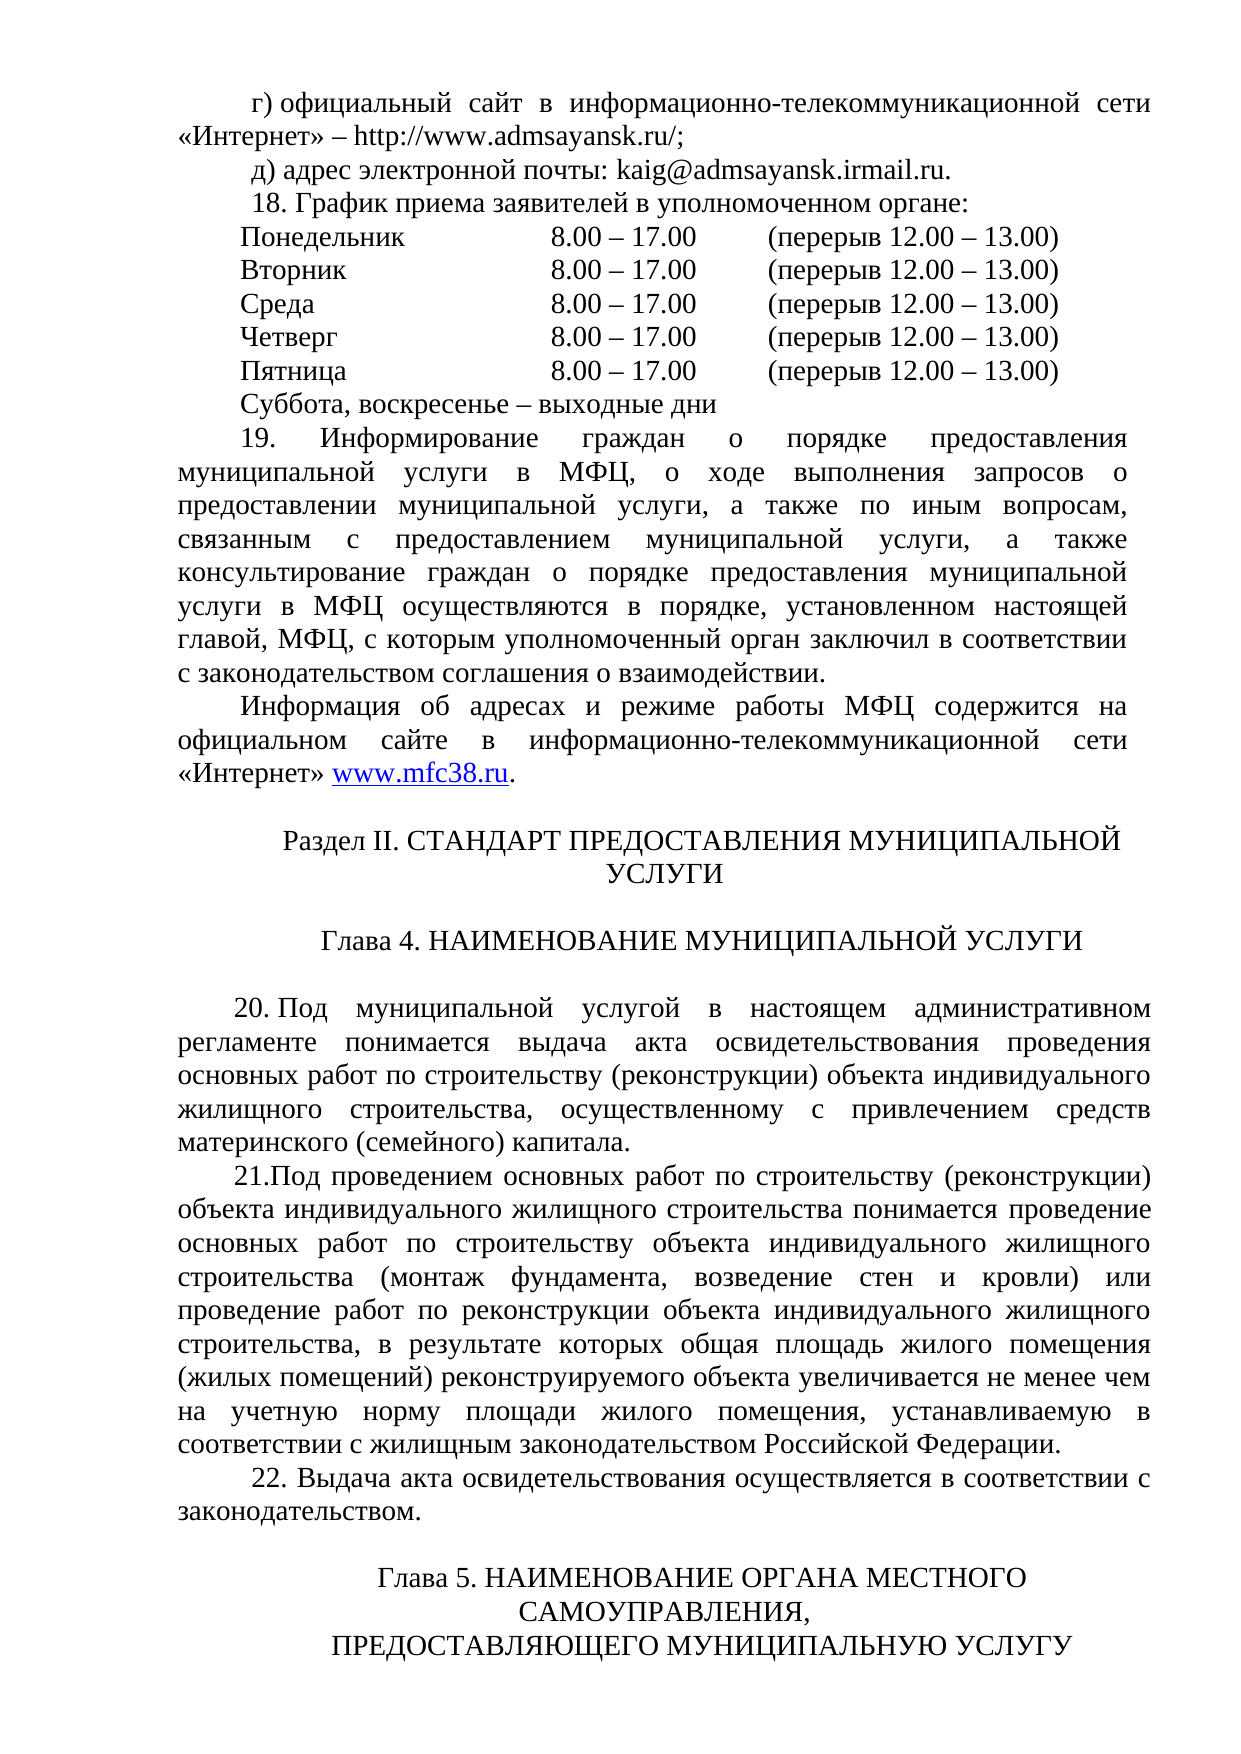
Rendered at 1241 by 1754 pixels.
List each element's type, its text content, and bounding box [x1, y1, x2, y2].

table_cell Пятница [166, 353, 490, 387]
table_cell Суббота, воскресенье – выходные дни 19. Информирование граждан о порядке предоставления муниципальной услуги в МФЦ, о ходе выполнения запросов о предоставлении муниципальной услуги, а также по иным вопросам, связанным с предоставлением муниципальной услуги, а также консультирование граждан о порядке предоставления муниципальной услуги в МФЦ осуществляются в порядке, установленном настоящей главой, МФЦ, с которым уполномоченный орган заключил в соответствии с законодательством соглашения о взаимодействии. Информация об адресах и режиме работы МФЦ содержится на официальном сайте в информационно-телекоммуникационной сети «Интернет» www.mfc38.ru. [166, 387, 1139, 823]
table_cell 8.00 – 17.00 [490, 253, 756, 286]
table_cell (перерыв 12.00 – 13.00) [756, 286, 1139, 319]
text 18. График приема заявителей в уполномоченном органе: [177, 185, 1152, 219]
text 22. Выдача акта освидетельствования осуществляется в соответствии с законодательством. [177, 1460, 1152, 1527]
table_cell (перерыв 12.00 – 13.00) [756, 320, 1139, 353]
text д) адрес электронной почты: kaig@admsayansk.irmail.ru. [177, 152, 1152, 185]
table_header 8.00 – 17.00 [490, 219, 756, 252]
text г) официальный сайт в информационно-телекоммуникационной сети «Интернет» – http://www.admsayansk.ru/; [177, 85, 1152, 152]
table_cell 8.00 – 17.00 [490, 286, 756, 319]
table_cell Четверг [166, 320, 490, 353]
table_cell (перерыв 12.00 – 13.00) [756, 353, 1139, 387]
table_header (перерыв 12.00 – 13.00) [756, 219, 1139, 252]
table_cell 8.00 – 17.00 [490, 320, 756, 353]
table_cell Вторник [166, 253, 490, 286]
text 21.Под проведением основных работ по строительству (реконструкции) объекта индивидуального жилищного строительства понимается проведение основных работ по строительству объекта индивидуального жилищного строительства (монтаж фундамента, возведение стен и кровли) или проведение работ по реконструкции объекта индивидуального жилищного строительства, в результате которых общая площадь жилого помещения (жилых помещений) реконструируемого объекта увеличивается не менее чем на учетную норму площади жилого помещения, устанавливаемую в соответствии с жилищным законодательством Российской Федерации. [177, 1158, 1152, 1460]
table_cell Среда [166, 286, 490, 319]
text ПРЕДОСТАВЛЯЮЩЕГО МУНИЦИПАЛЬНУЮ УСЛУГУ [177, 1628, 1152, 1661]
text Глава 5. НАИМЕНОВАНИЕ ОРГАНА МЕСТНОГО САМОУПРАВЛЕНИЯ, [177, 1561, 1152, 1628]
text Глава 4. НАИМЕНОВАНИЕ МУНИЦИПАЛЬНОЙ УСЛУГИ [177, 923, 1152, 957]
text 20. Под муниципальной услугой в настоящем административном регламенте понимается выдача акта освидетельствования проведения основных работ по строительству (реконструкции) объекта индивидуального жилищного строительства, осуществленному с привлечением средств материнского (семейного) капитала. [177, 990, 1152, 1158]
table_header Понедельник [166, 219, 490, 252]
table_cell 8.00 – 17.00 [490, 353, 756, 387]
table_cell (перерыв 12.00 – 13.00) [756, 253, 1139, 286]
text Раздел II. СТАНДАРТ ПРЕДОСТАВЛЕНИЯ МУНИЦИПАЛЬНОЙ УСЛУГИ [177, 823, 1152, 890]
